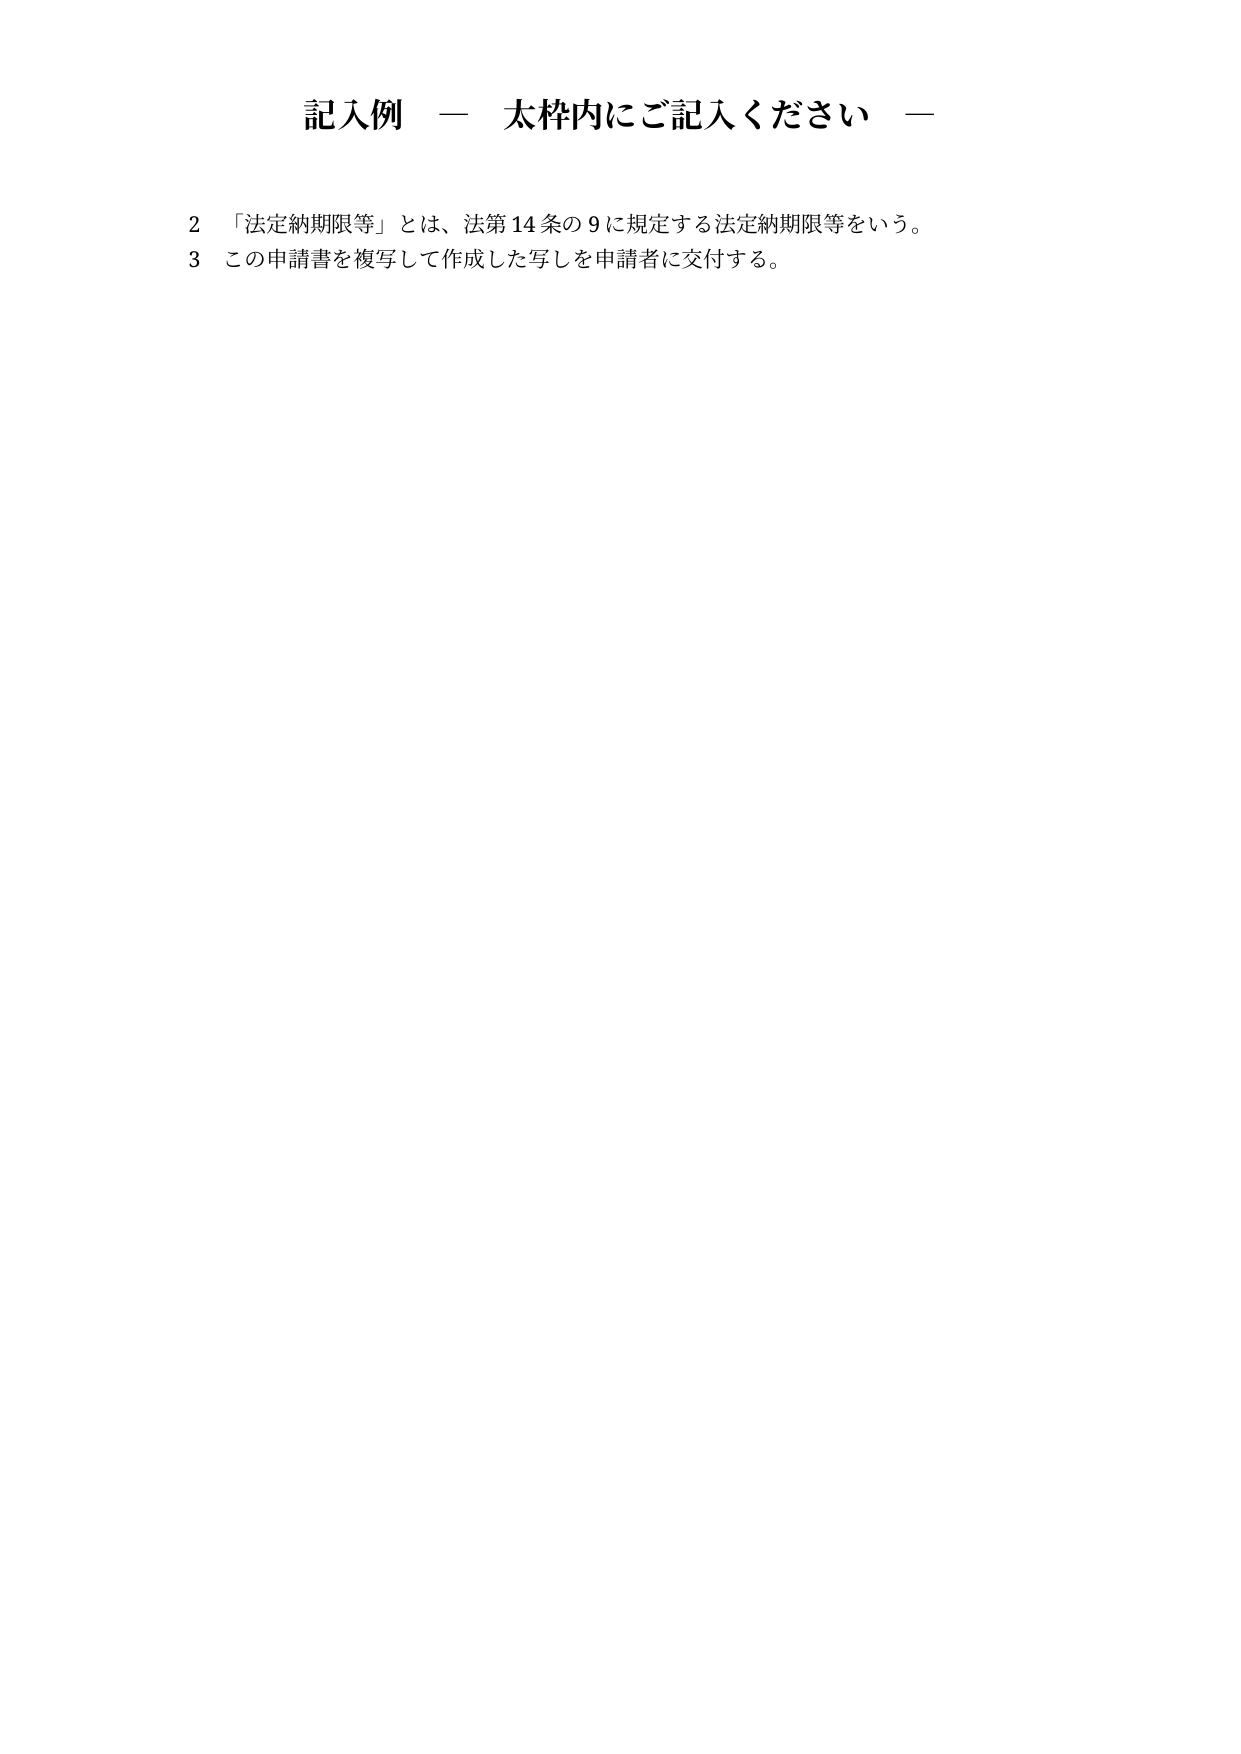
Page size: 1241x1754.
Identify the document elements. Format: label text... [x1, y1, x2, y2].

text 2 「法定納期限等」とは、法第14条の9に規定する法定納期限等をいう。 [188, 206, 1063, 241]
text 3 この申請書を複写して作成した写しを申請者に交付する。 [188, 241, 1063, 276]
